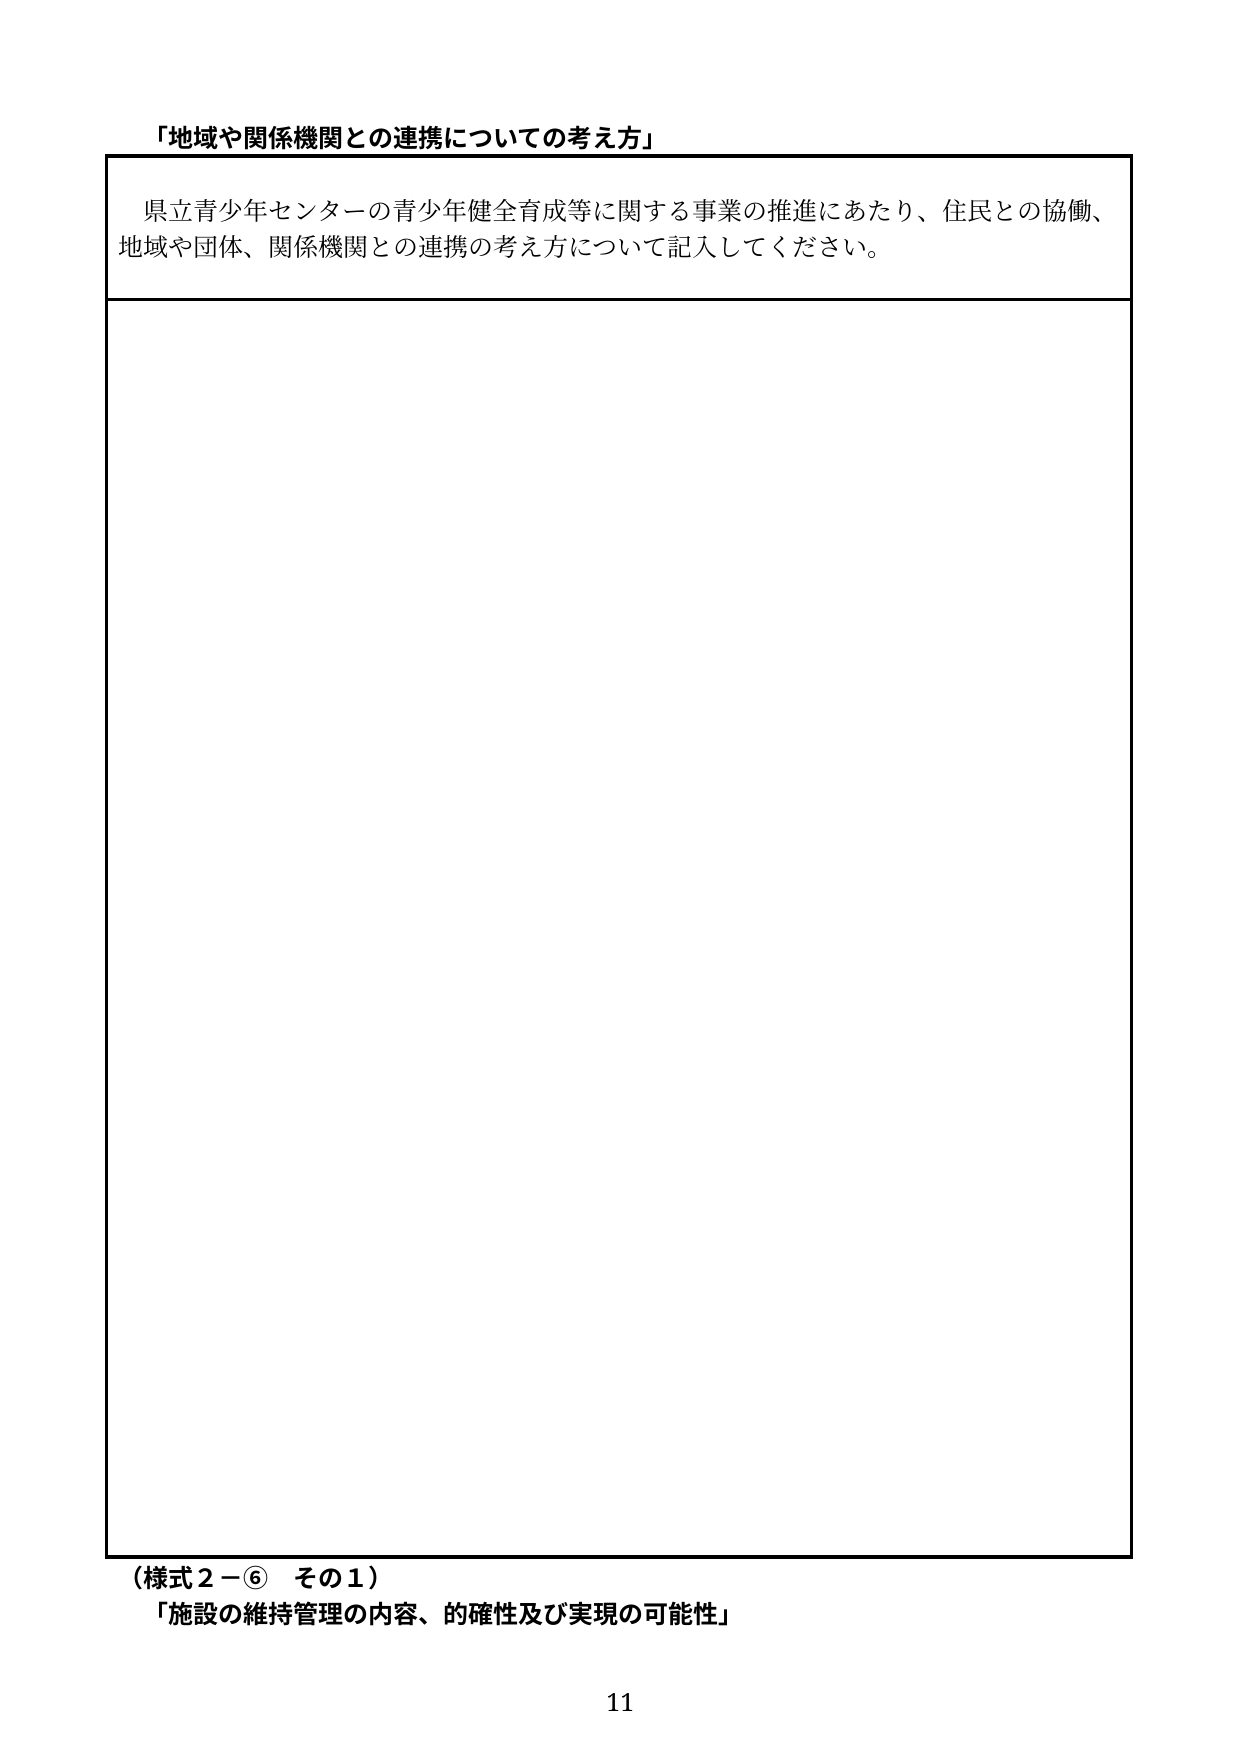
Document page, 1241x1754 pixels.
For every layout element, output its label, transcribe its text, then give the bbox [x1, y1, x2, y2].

table_header 県立青少年センターの青少年健全育成等に関する事業の推進にあたり、住民との協働、地域や団体、関係機関との連携の考え方について記入してください。 [108, 158, 1130, 297]
text （様式２－⑥ その１） [118, 1559, 1122, 1595]
table_cell [108, 301, 1130, 1555]
text 「地域や関係機関との連携についての考え方」 [118, 118, 1122, 154]
text 「施設の維持管理の内容、的確性及び実現の可能性」 [118, 1595, 1122, 1631]
